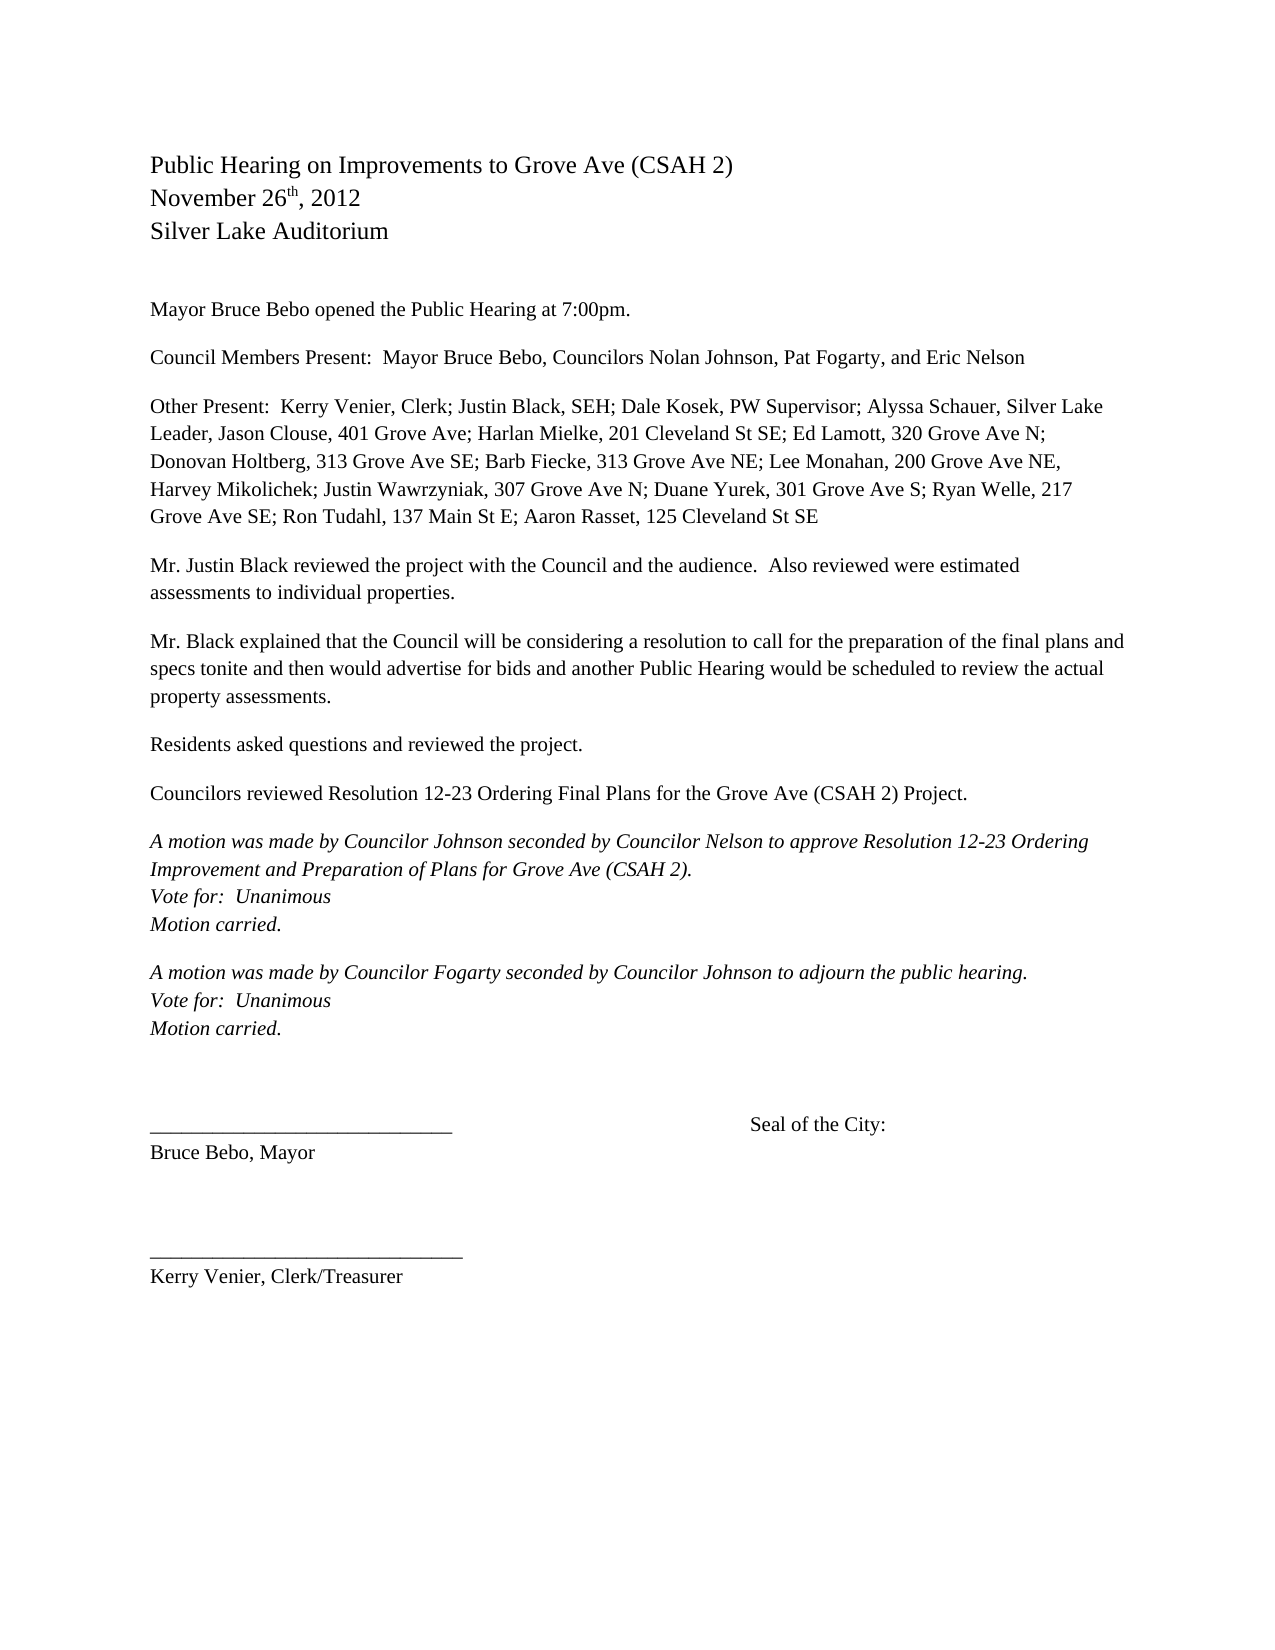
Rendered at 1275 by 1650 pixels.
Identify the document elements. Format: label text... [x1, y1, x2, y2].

text ______________________________ Kerry Venier, Clerk/Treasurer [150, 1237, 1125, 1288]
text Councilors reviewed Resolution 12-23 Ordering Final Plans for the Grove Ave (CSAH 2) Project. [150, 781, 1125, 805]
text Mr. Justin Black reviewed the project with the Council and the audience. Also reviewed were estimated assessments to individual properties. [150, 552, 1125, 604]
text A motion was made by Councilor Fogarty seconded by Councilor Johnson to adjourn the public hearing. Vote for: Unanimous Motion carried. [150, 960, 1125, 1039]
text Public Hearing on Improvements to Grove Ave (CSAH 2) November 26th, 2012 Silver Lake Auditorium [150, 150, 1125, 272]
text Residents asked questions and reviewed the project. [150, 732, 1125, 756]
text Mayor Bruce Bebo opened the Public Hearing at 7:00pm. [150, 297, 1125, 321]
text _____________________________ Seal of the City: Bruce Bebo, Mayor [150, 1112, 1125, 1164]
text Mr. Black explained that the Council will be considering a resolution to call for the preparation of the final plans and specs tonite and then would advertise for bids and another Public Hearing would be scheduled to review the actual property assessments. [150, 628, 1125, 708]
text A motion was made by Councilor Johnson seconded by Councilor Nelson to approve Resolution 12-23 Ordering Improvement and Preparation of Plans for Grove Ave (CSAH 2). Vote for: Unanimous Motion carried. [150, 829, 1125, 936]
text Other Present: Kerry Venier, Clerk; Justin Black, SEH; Dale Kosek, PW Supervisor; Alyssa Schauer, Silver Lake Leader, Jason Clouse, 401 Grove Ave; Harlan Mielke, 201 Cleveland St SE; Ed Lamott, 320 Grove Ave N; Donovan Holtberg, 313 Grove Ave SE; Barb Fiecke, 313 Grove Ave NE; Lee Monahan, 200 Grove Ave NE, Harvey Mikolichek; Justin Wawrzyniak, 307 Grove Ave N; Duane Yurek, 301 Grove Ave S; Ryan Welle, 217 Grove Ave SE; Ron Tudahl, 137 Main St E; Aaron Rasset, 125 Cleveland St SE [150, 394, 1125, 528]
text Council Members Present: Mayor Bruce Bebo, Councilors Nolan Johnson, Pat Fogarty, and Eric Nelson [150, 345, 1125, 369]
